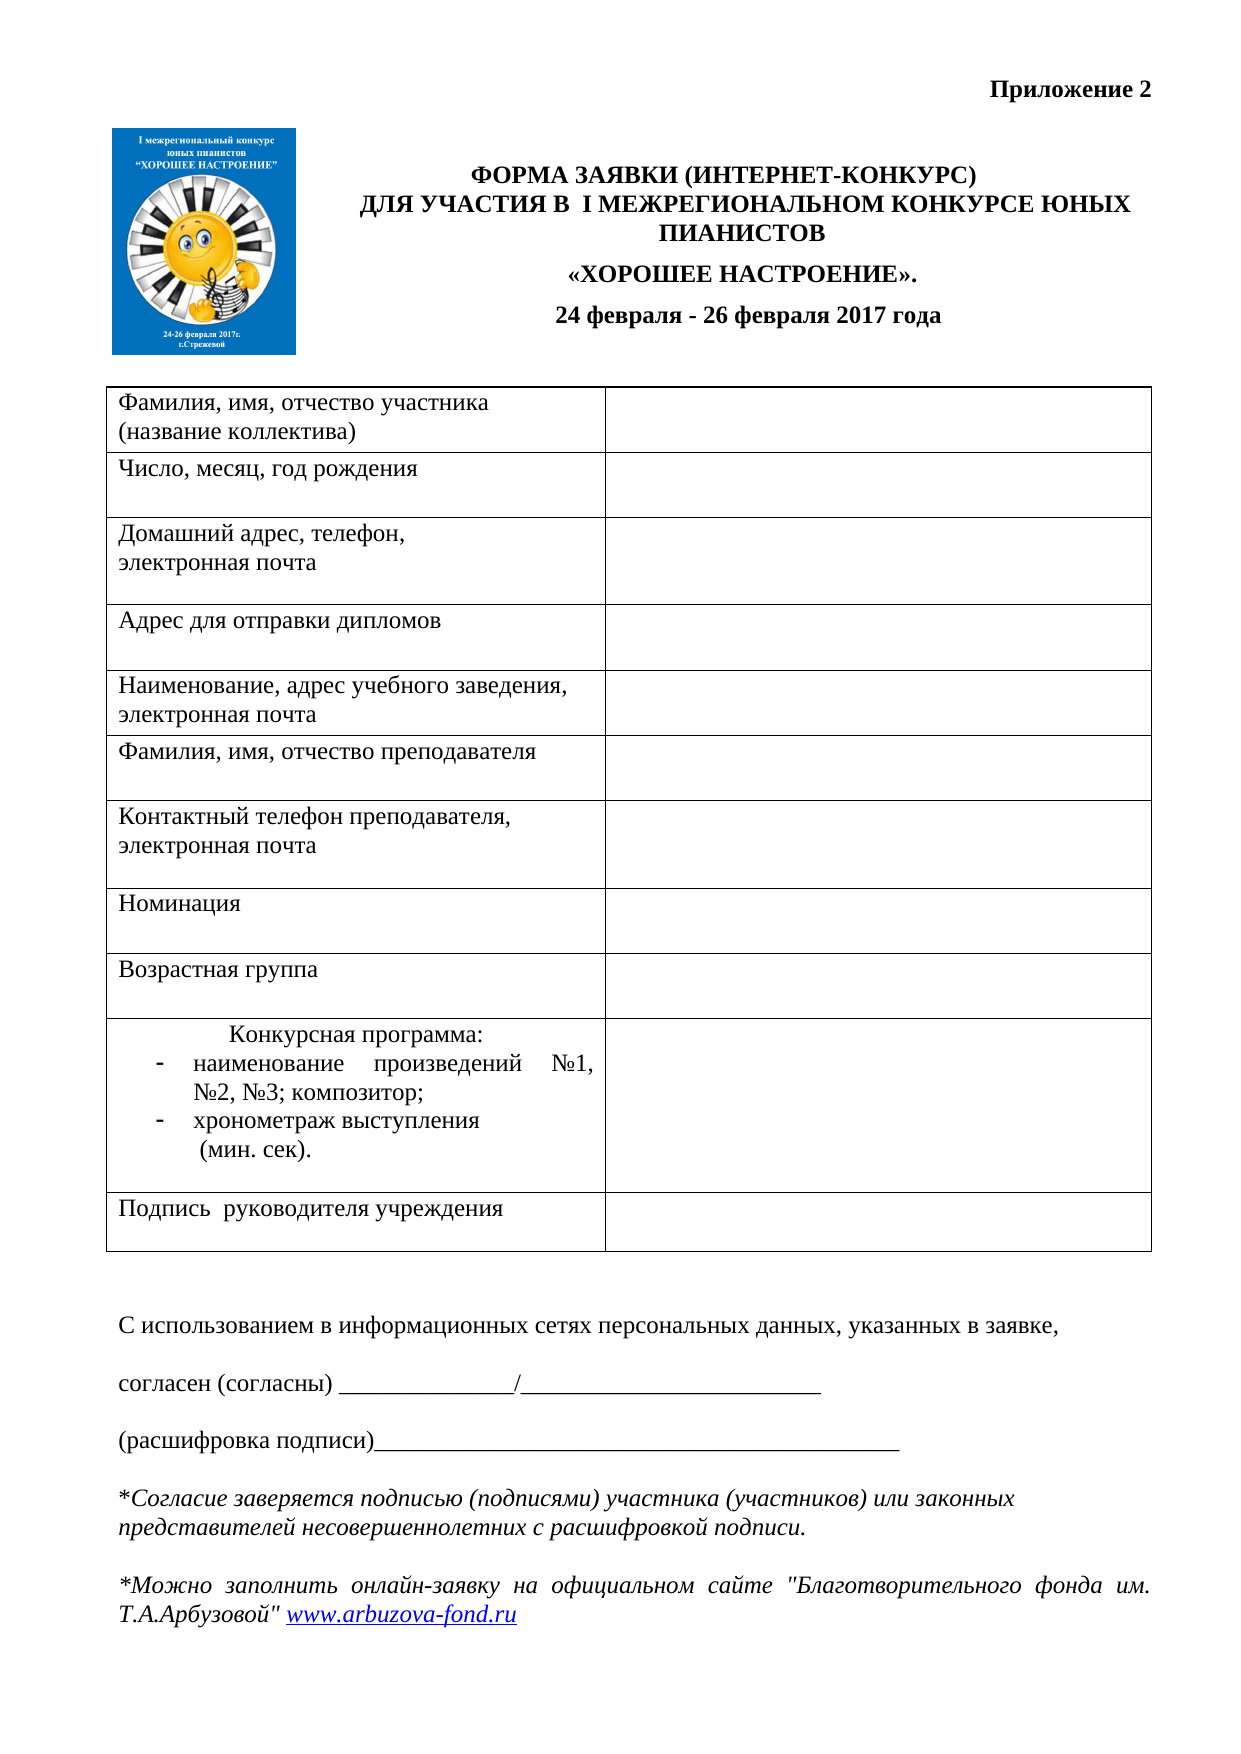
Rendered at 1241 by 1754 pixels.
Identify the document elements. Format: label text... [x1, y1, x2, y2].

text ФОРМА ЗАЯВКИ (ИНТЕРНЕТ-КОНКУРС) [118, 160, 1152, 189]
text (расшифровка подписи)__________________________________________ [118, 1426, 1152, 1454]
text согласен (согласны) ______________/________________________ [118, 1368, 1152, 1396]
table_cell Конкурсная программа: наименование произведений №1, №2, №3; композитор; хронометраж выступления (мин. сек). [107, 1019, 605, 1192]
text *Можно заполнить онлайн-заявку на официальном сайте "Благотворительного фонда им. Т.А.Арбузовой" www.arbuzova-fond.ru [118, 1570, 1152, 1628]
text ДЛЯ УЧАСТИЯ В I МЕЖРЕГИОНАЛЬНОМ КОНКУРСЕ ЮНЫХ ПИАНИСТОВ [155, 189, 1152, 246]
text 24 февраля - 26 февраля 2017 года [155, 300, 1152, 329]
table_header Фамилия, имя, отчество участника (название коллектива) [107, 388, 605, 452]
table_cell Число, месяц, год рождения [107, 453, 605, 517]
table_cell Адрес для отправки дипломов [107, 605, 605, 669]
text *Согласие заверяется подписью (подписями) участника (участников) или законных представителей несовершеннолетних с расшифровкой подписи. [118, 1483, 1152, 1541]
table_cell [606, 801, 1151, 887]
table_cell Фамилия, имя, отчество преподавателя [107, 736, 605, 800]
table_cell Контактный телефон преподавателя, электронная почта [107, 801, 605, 887]
table_header [606, 388, 1151, 452]
text С использованием в информационных сетях персональных данных, указанных в заявке, [118, 1310, 1152, 1338]
table_cell [606, 736, 1151, 800]
table_cell Номинация [107, 889, 605, 953]
text «ХОРОШЕЕ НАСТРОЕНИЕ». [155, 259, 1152, 288]
table_cell Наименование, адрес учебного заведения, электронная почта [107, 671, 605, 735]
table_cell [606, 1019, 1151, 1192]
table_cell [606, 671, 1151, 735]
table_cell [606, 605, 1151, 669]
table_cell Возрастная группа [107, 954, 605, 1018]
text Приложение 2 [118, 74, 1152, 103]
table_cell [606, 889, 1151, 953]
picture [112, 128, 296, 355]
table_cell [606, 1193, 1151, 1251]
table_cell [606, 954, 1151, 1018]
table_cell [606, 518, 1151, 604]
table_cell Подпись руководителя учреждения [107, 1193, 605, 1251]
table_cell [606, 453, 1151, 517]
table_cell Домашний адрес, телефон, электронная почта [107, 518, 605, 604]
